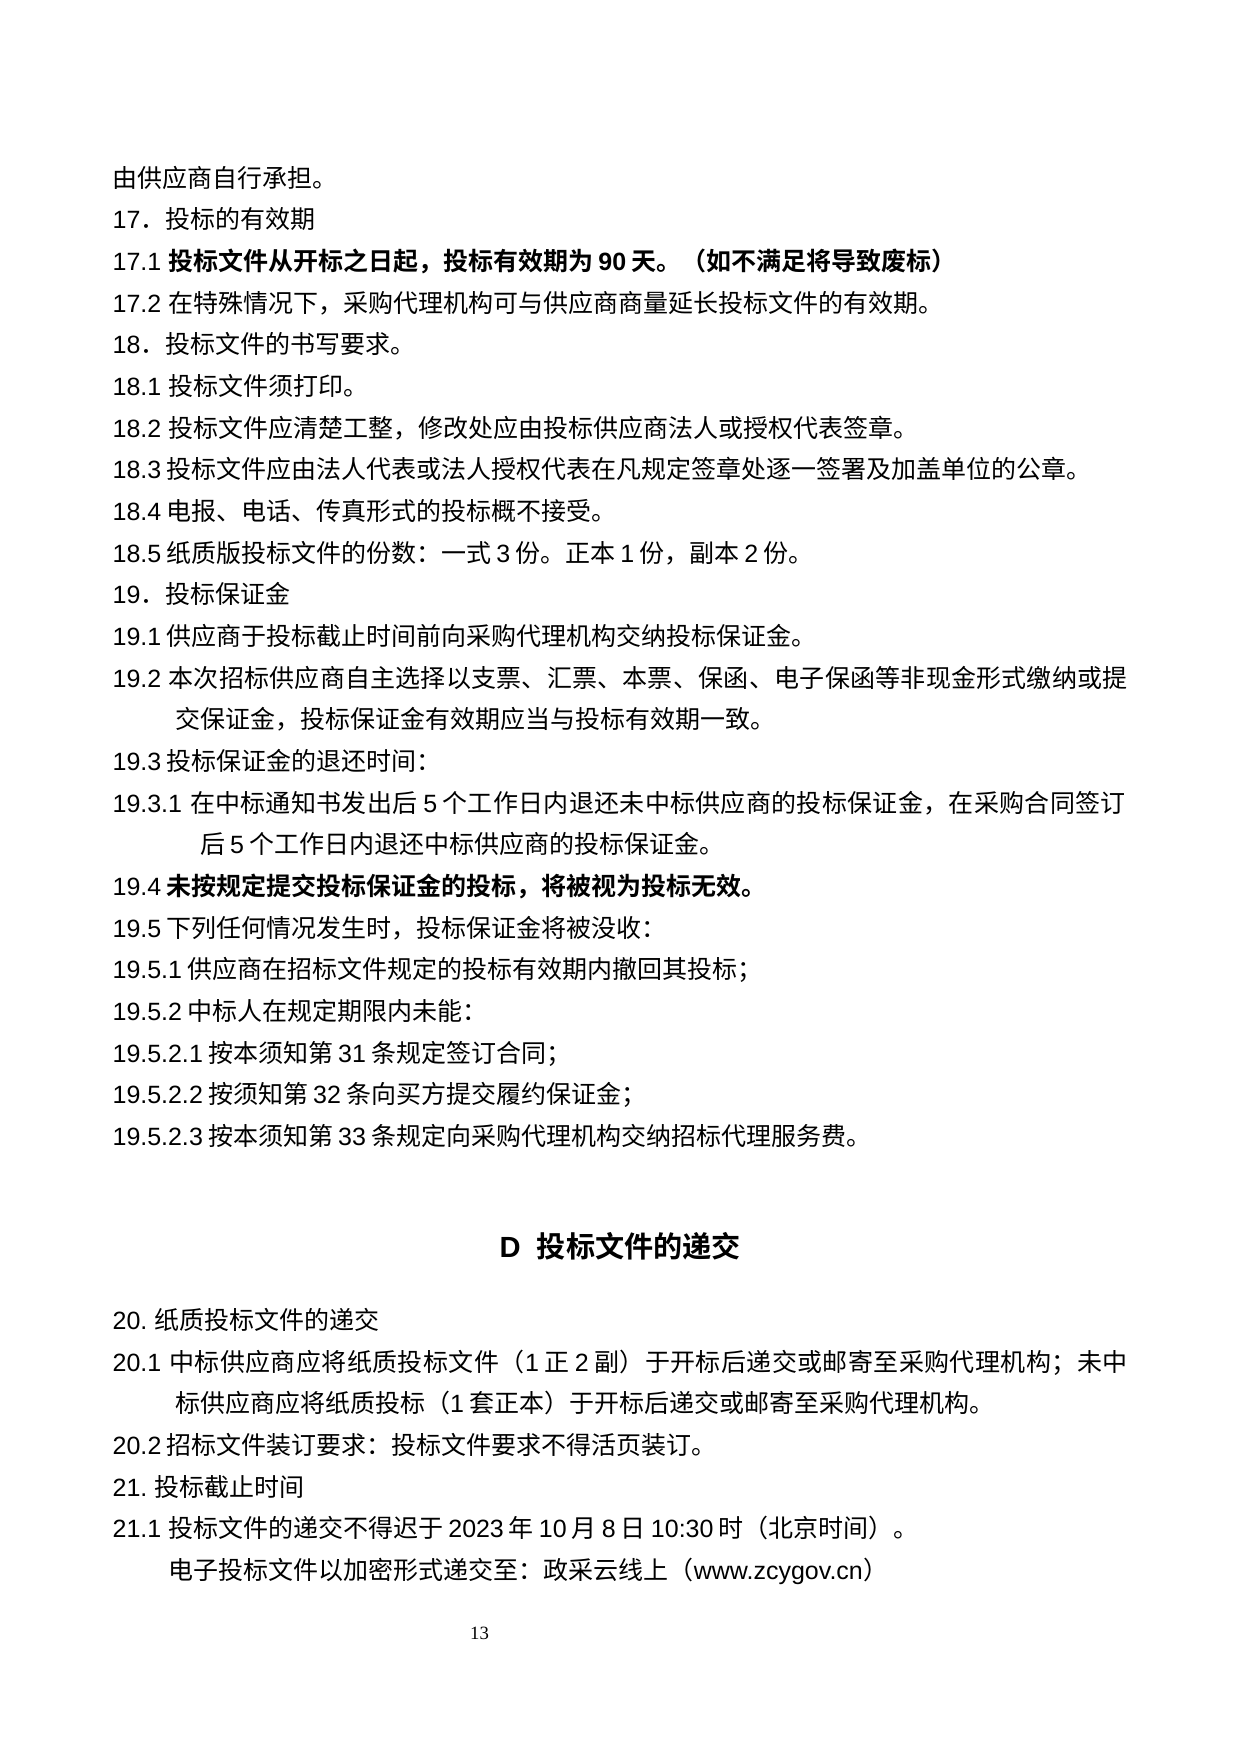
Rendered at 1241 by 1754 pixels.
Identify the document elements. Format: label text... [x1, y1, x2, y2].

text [112, 153, 1128, 194]
text 电子投标文件以加密形式递交至：政采云线上（www.zcygov.cn） [169, 1545, 1128, 1587]
text 18.4电报、电话、传真形式的投标概不接受。 [112, 486, 1128, 528]
text 18．投标文件的书写要求。 [112, 319, 1128, 361]
text 19.5下列任何情况发生时，投标保证金将被没收： [112, 903, 1128, 944]
text 19．投标保证金 [112, 569, 1128, 611]
text 19.5.1供应商在招标文件规定的投标有效期内撤回其投标； [112, 944, 1128, 986]
text 20.1 中标供应商应将纸质投标文件（1正2副）于开标后递交或邮寄至采购代理机构；未中标供应商应将纸质投标（1套正本）于开标后递交或邮寄至采购代理机构。 [112, 1337, 1128, 1420]
text 20.2招标文件装订要求：投标文件要求不得活页装订。 [112, 1420, 1128, 1462]
text 17.2 在特殊情况下，采购代理机构可与供应商商量延长投标文件的有效期。 [112, 278, 1128, 319]
text 18.5纸质版投标文件的份数：一式3份。正本1份，副本2份。 [112, 528, 1128, 569]
text 18.1 投标文件须打印。 [112, 361, 1128, 403]
text 18.2 投标文件应清楚工整，修改处应由投标供应商法人或授权代表签章。 [112, 403, 1128, 444]
subtitle D 投标文件的递交 [112, 1223, 1128, 1266]
text 17．投标的有效期 [112, 194, 1128, 236]
text 21.1 投标文件的递交不得迟于2023年10月8日10:30时（北京时间）。 [112, 1503, 1128, 1545]
text 18.3投标文件应由法人代表或法人授权代表在凡规定签章处逐一签署及加盖单位的公章。 [112, 444, 1128, 486]
text 19.5.2.2按须知第32条向买方提交履约保证金； [112, 1069, 1128, 1111]
text 19.5.2中标人在规定期限内未能： [112, 986, 1128, 1028]
text 19.3.1 在中标通知书发出后5个工作日内退还未中标供应商的投标保证金，在采购合同签订后5个工作日内退还中标供应商的投标保证金。 [112, 778, 1128, 861]
text 19.1供应商于投标截止时间前向采购代理机构交纳投标保证金。 [112, 611, 1128, 653]
text 19.2 本次招标供应商自主选择以支票、汇票、本票、保函、电子保函等非现金形式缴纳或提交保证金，投标保证金有效期应当与投标有效期一致。 [112, 653, 1128, 736]
text 19.5.2.1按本须知第31条规定签订合同； [112, 1028, 1128, 1069]
text 20. 纸质投标文件的递交 [112, 1295, 1128, 1337]
text 19.4未按规定提交投标保证金的投标，将被视为投标无效。 [112, 861, 1128, 903]
text 19.3投标保证金的退还时间： [112, 736, 1128, 778]
text 17.1 投标文件从开标之日起，投标有效期为90天。（如不满足将导致废标） [112, 236, 1128, 278]
text 19.5.2.3按本须知第33条规定向采购代理机构交纳招标代理服务费。 [112, 1111, 1128, 1153]
text 21. 投标截止时间 [112, 1462, 1128, 1503]
